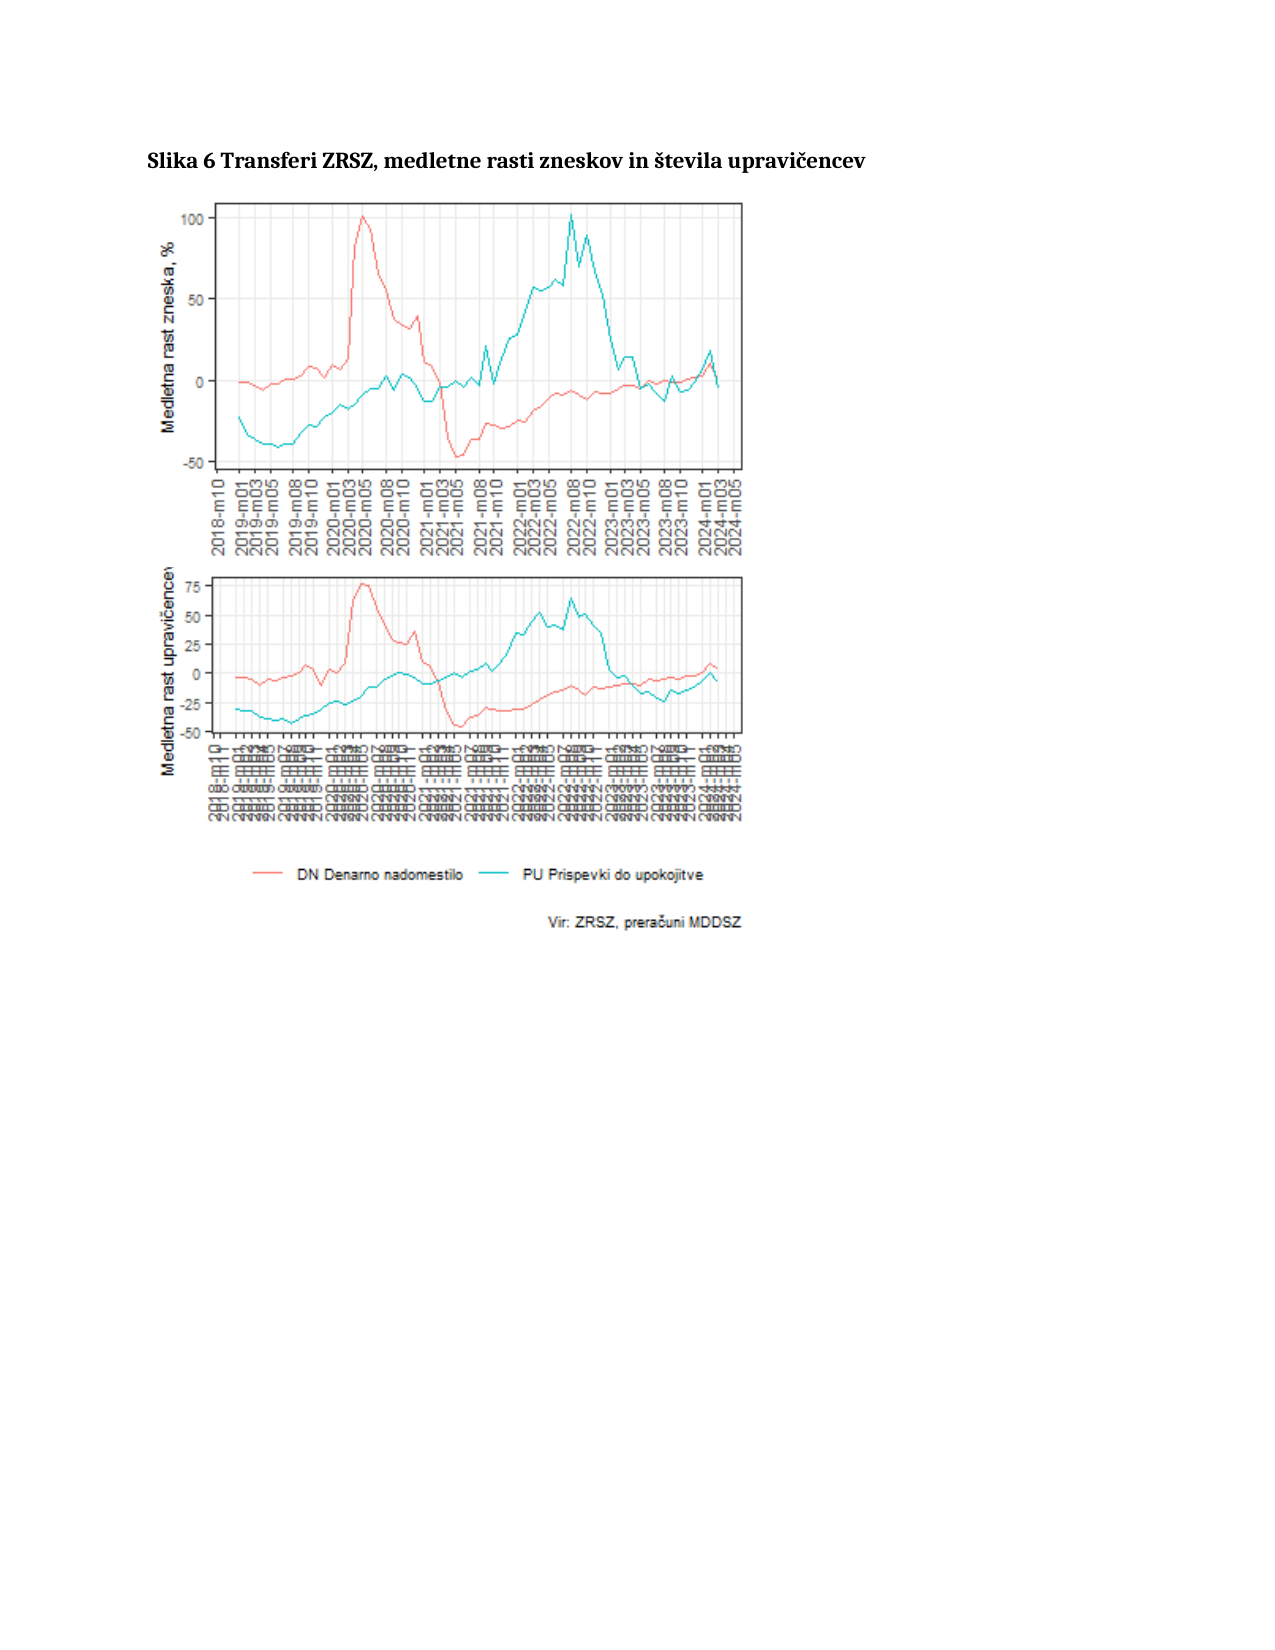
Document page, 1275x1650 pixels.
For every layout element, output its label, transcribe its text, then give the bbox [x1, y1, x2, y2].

picture [147, 192, 754, 942]
text Slika 6 Transferi ZRSZ, medletne rasti zneskov in števila upravičencev [148, 148, 1127, 174]
